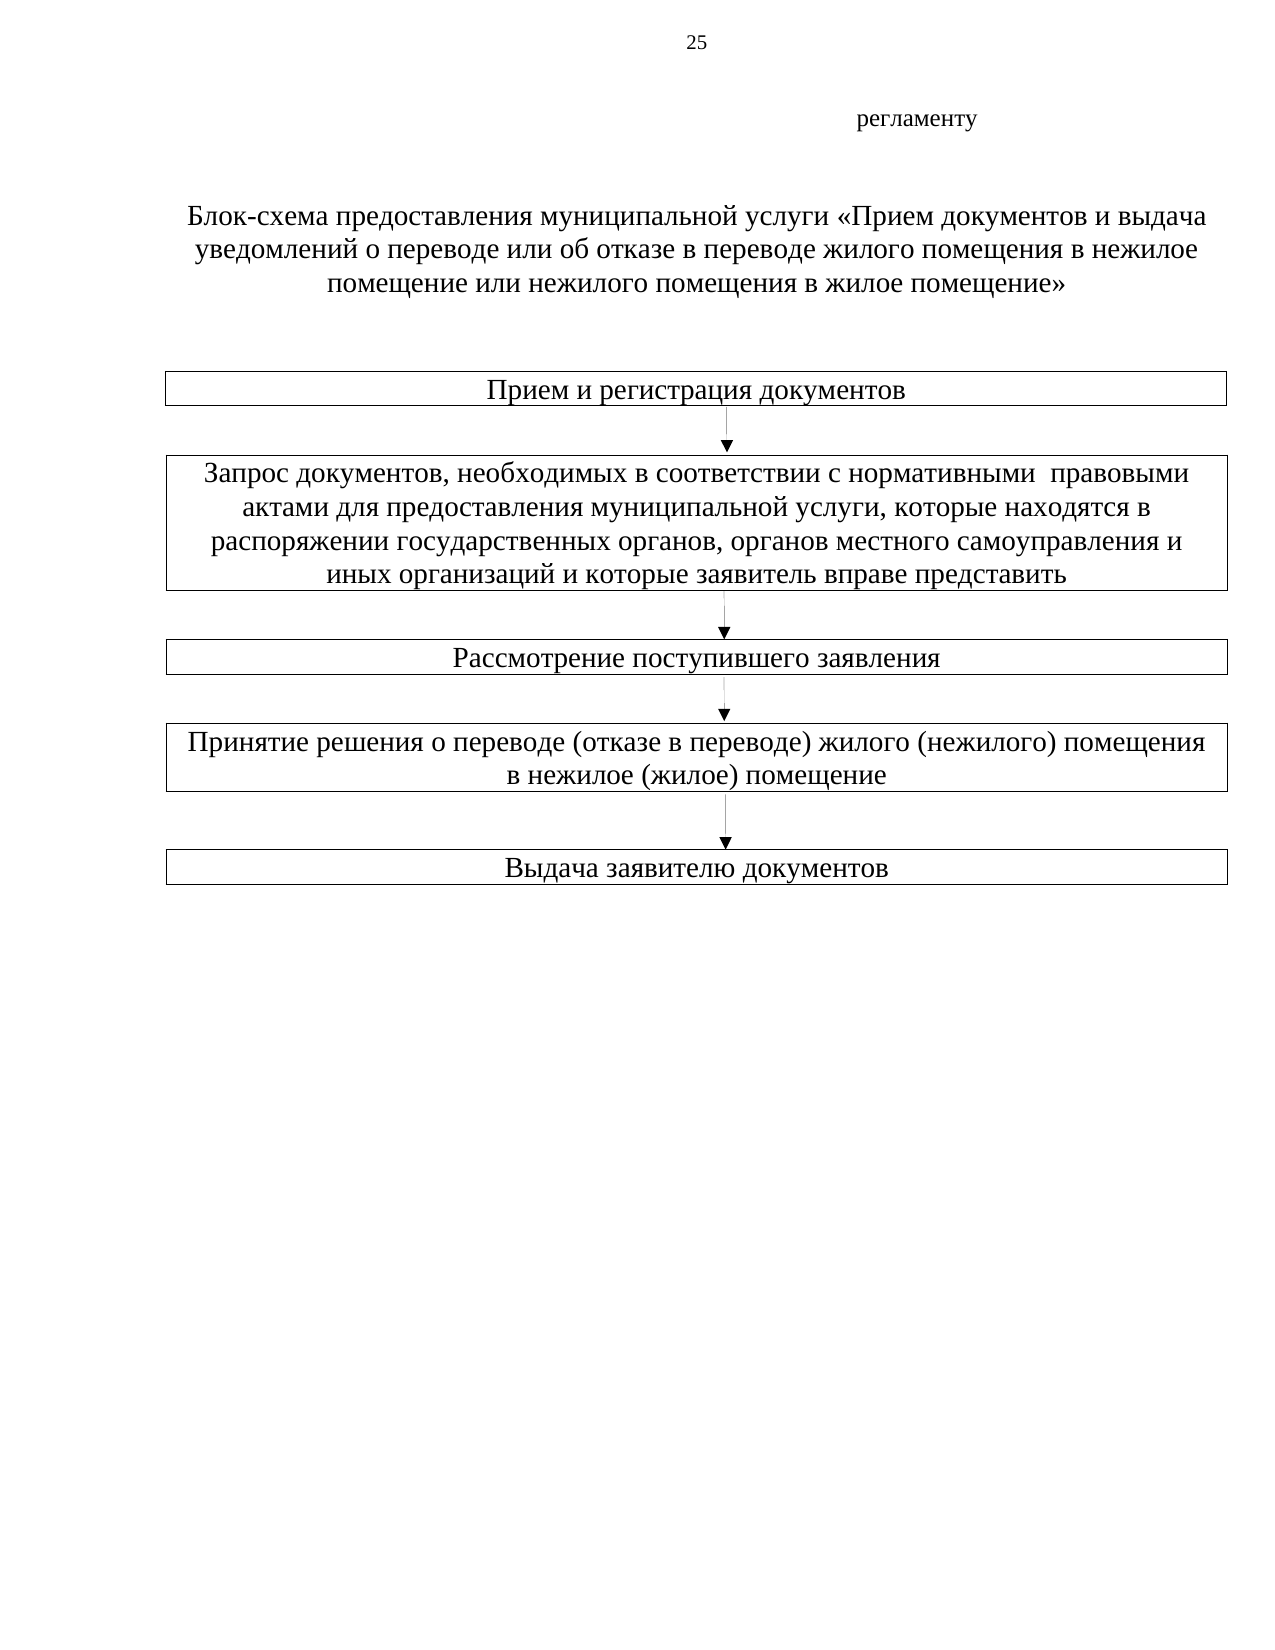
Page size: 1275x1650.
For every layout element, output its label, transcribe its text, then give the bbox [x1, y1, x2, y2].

text Блок-схема предоставления муниципальной услуги «Прием документов и выдача уведомлений о переводе или об отказе в переводе жилого помещения в нежилое помещение или нежилого помещения в жилое помещение» [177, 198, 1216, 299]
table_header Выдача заявителю документов [167, 850, 1227, 884]
text регламенту [177, 103, 1216, 132]
table_header Рассмотрение поступившего заявления [167, 640, 1227, 673]
table_header Запрос документов, необходимых в соответствии с нормативными правовыми актами для предоставления муниципальной услуги, которые находятся в распоряжении государственных органов, органов местного самоуправления и иных организаций и которые заявитель вправе представить [167, 456, 1227, 590]
table_header Принятие решения о переводе (отказе в переводе) жилого (нежилого) помещения в нежилое (жилое) помещение [167, 724, 1227, 791]
table_header Прием и регистрация документов [166, 372, 1226, 405]
